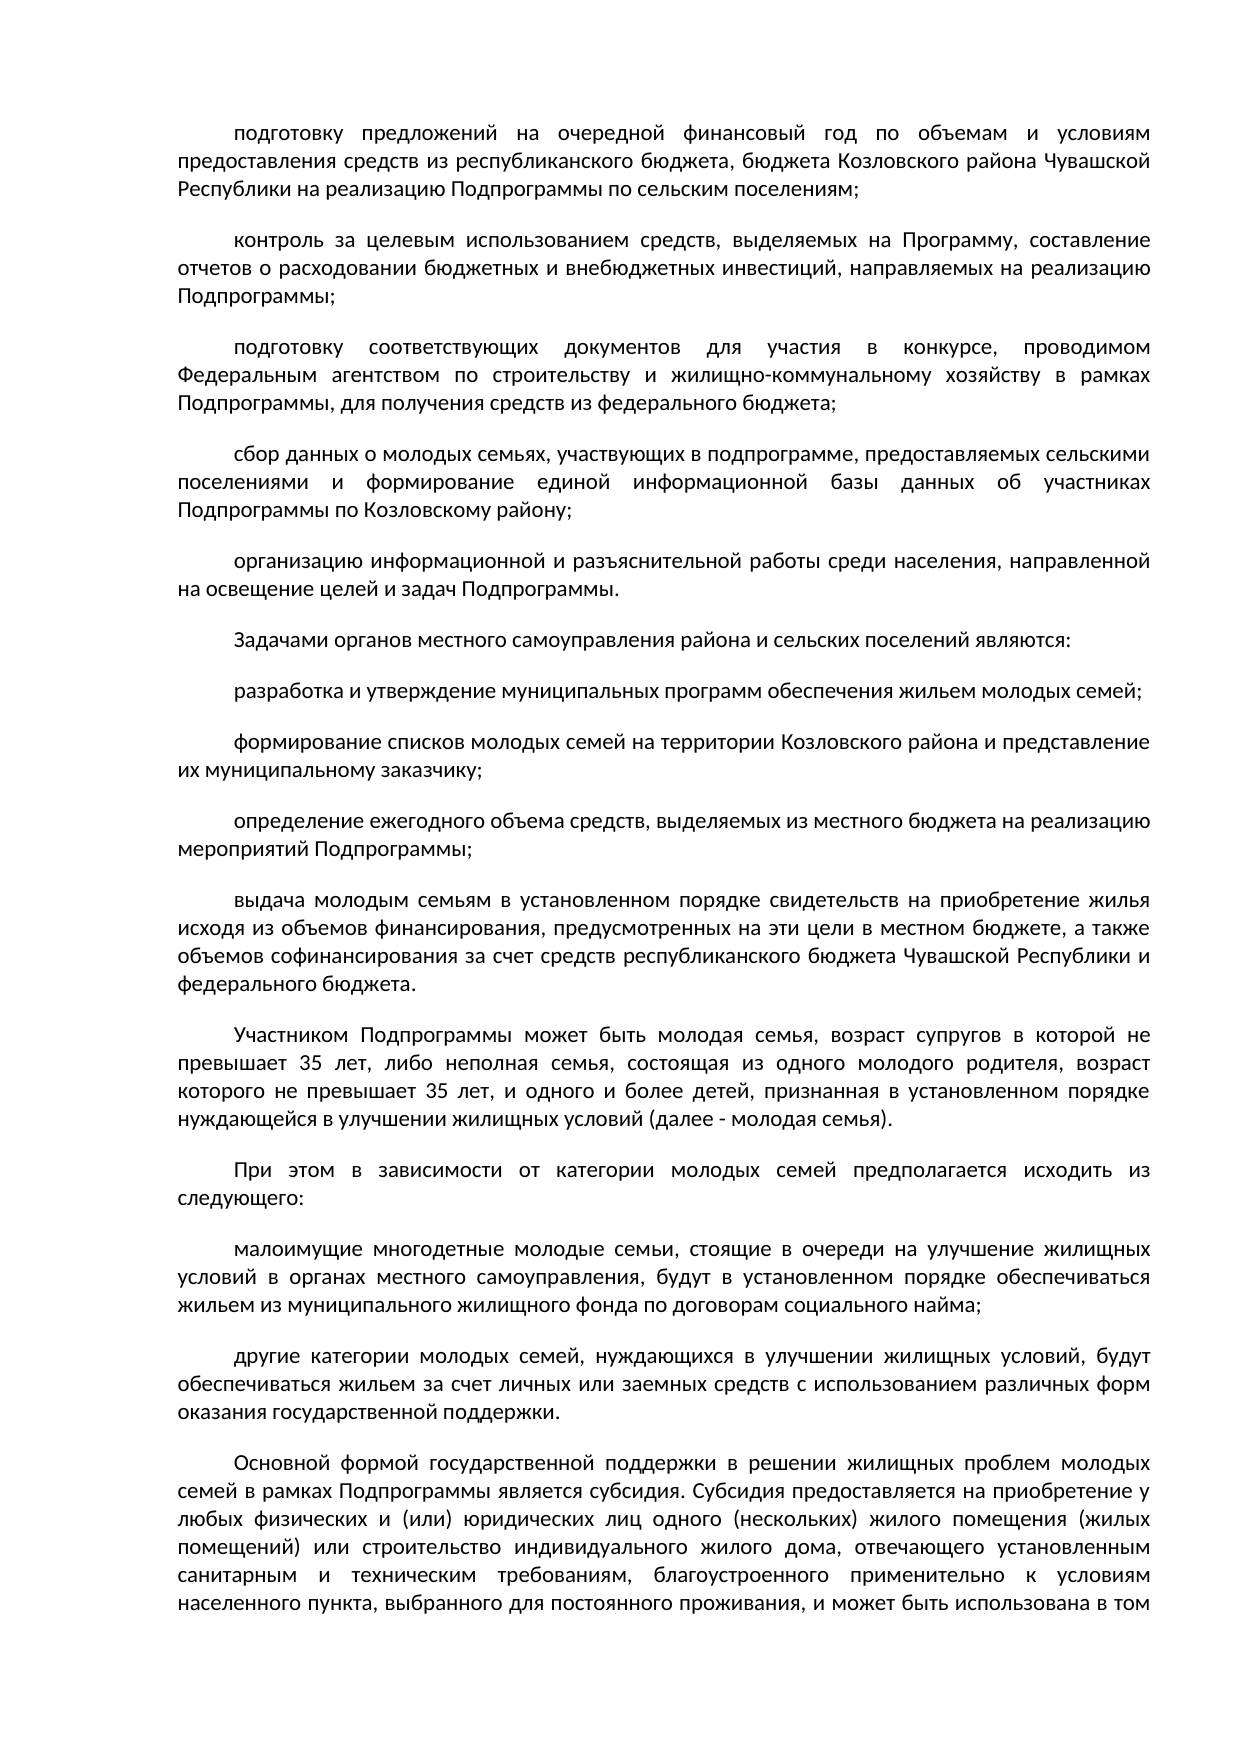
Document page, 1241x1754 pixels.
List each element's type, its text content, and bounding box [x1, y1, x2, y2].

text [177, 1448, 1152, 1616]
text Участником Подпрограммы может быть молодая семья, возраст супругов в которой не превышает 35 лет, либо неполная семья, состоящая из одного молодого родителя, возраст которого не превышает 35 лет, и одного и более детей, признанная в установленном порядке нуждающейся в улучшении жилищных условий (далее - молодая семья). [177, 1020, 1152, 1132]
text сбор данных о молодых семьях, участвующих в подпрограмме, предоставляемых сельскими поселениями и формирование единой информационной базы данных об участниках Подпрограммы по Козловскому району; [177, 439, 1152, 523]
text организацию информационной и разъяснительной работы среди населения, направленной на освещение целей и задач Подпрограммы. [177, 546, 1152, 602]
text формирование списков молодых семей на территории Козловского района и представление их муниципальному заказчику; [177, 727, 1152, 783]
text разработка и утверждение муниципальных программ обеспечения жильем молодых семей; [177, 676, 1152, 704]
text Задачами органов местного самоуправления района и сельских поселений являются: [177, 625, 1152, 653]
text подготовку соответствующих документов для участия в конкурсе, проводимом Федеральным агентством по строительству и жилищно-коммунальному хозяйству в рамках Подпрограммы, для получения средств из федерального бюджета; [177, 332, 1152, 416]
text определение ежегодного объема средств, выделяемых из местного бюджета на реализацию мероприятий Подпрограммы; [177, 806, 1152, 862]
text малоимущие многодетные молодые семьи, стоящие в очереди на улучшение жилищных условий в органах местного самоуправления, будут в установленном порядке обеспечиваться жильем из муниципального жилищного фонда по договорам социального найма; [177, 1234, 1152, 1318]
text При этом в зависимости от категории молодых семей предполагается исходить из следующего: [177, 1155, 1152, 1211]
text другие категории молодых семей, нуждающихся в улучшении жилищных условий, будут обеспечиваться жильем за счет личных или заемных средств с использованием различных форм оказания государственной поддержки. [177, 1341, 1152, 1425]
text подготовку предложений на очередной финансовый год по объемам и условиям предоставления средств из республиканского бюджета, бюджета Козловского района Чувашской Республики на реализацию Подпрограммы по сельским поселениям; [177, 118, 1152, 202]
text контроль за целевым использованием средств, выделяемых на Программу, составление отчетов о расходовании бюджетных и внебюджетных инвестиций, направляемых на реализацию Подпрограммы; [177, 225, 1152, 309]
text выдача молодым семьям в установленном порядке свидетельств на приобретение жилья исходя из объемов финансирования, предусмотренных на эти цели в местном бюджете, а также объемов софинансирования за счет средств республиканского бюджета Чувашской Республики и федерального бюджета. [177, 885, 1152, 997]
